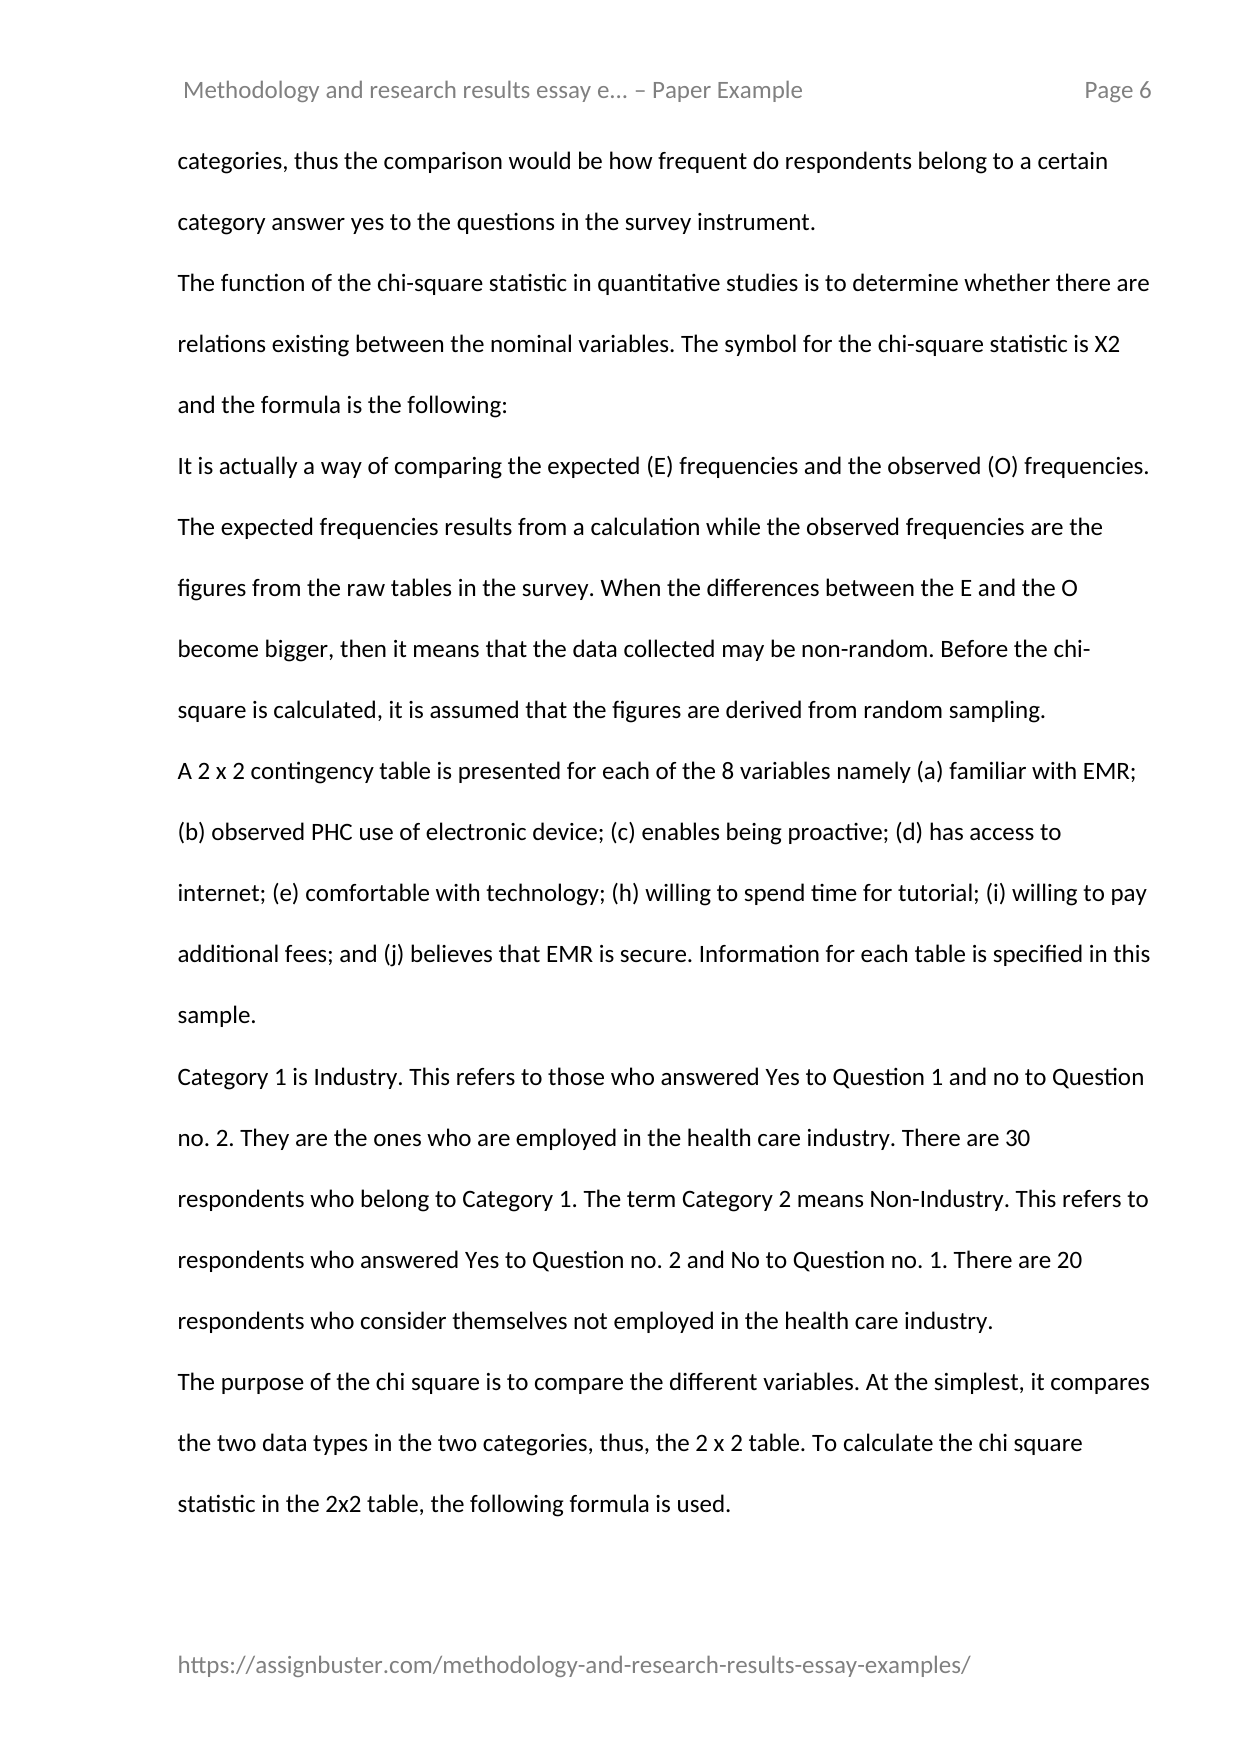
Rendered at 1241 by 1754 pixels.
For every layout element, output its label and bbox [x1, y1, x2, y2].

text [177, 145, 1152, 1518]
